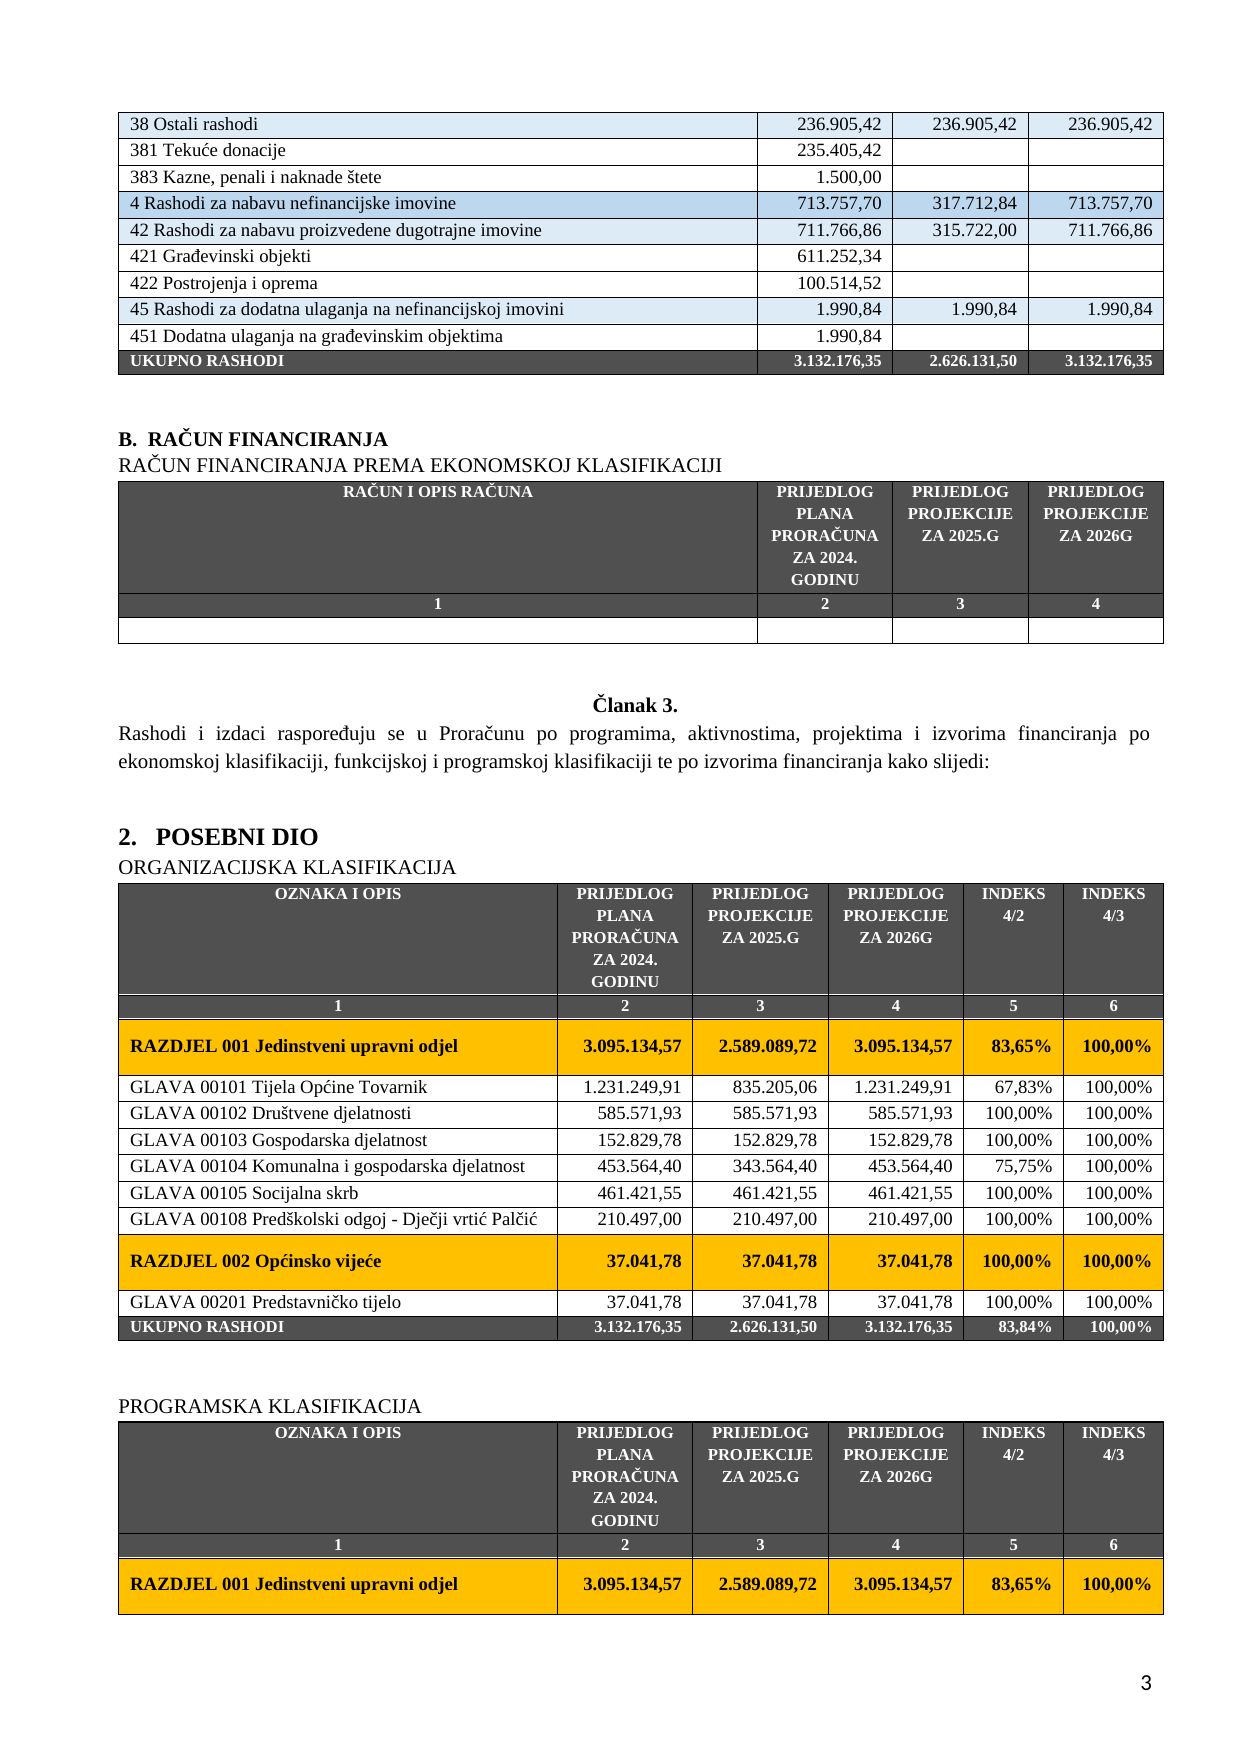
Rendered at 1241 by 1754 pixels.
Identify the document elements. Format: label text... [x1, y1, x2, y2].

table_cell 100,00% [964, 1102, 1063, 1128]
table_cell 3 [693, 1534, 828, 1557]
text Rashodi i izdaci raspoređuju se u Proračunu po programima, aktivnostima, projektima i izvorima financiranja po ekonomskoj klasifikaciji, funkcijskoj i programskoj klasifikaciji te po izvorima financiranja kako slijedi: [118, 721, 1152, 773]
table_cell 42 Rashodi za nabavu proizvedene dugotrajne imovine [119, 219, 757, 244]
table_cell 1.231.249,91 [829, 1076, 963, 1101]
table_cell 6 [1064, 996, 1163, 1018]
table_cell [1029, 618, 1163, 643]
table_cell GLAVA 00108 Predškolski odgoj - Dječji vrtić Palčić [119, 1208, 557, 1233]
text ORGANIZACIJSKA KLASIFIKACIJA [118, 855, 1152, 879]
table_cell 1.990,84 [893, 298, 1028, 323]
table_cell 152.829,78 [829, 1129, 963, 1154]
table_cell 6 [1064, 1534, 1163, 1557]
table_cell 585.571,93 [829, 1102, 963, 1128]
table_cell 2 [558, 996, 692, 1018]
table_header PRIJEDLOG PROJEKCIJE ZA 2026G [829, 1423, 963, 1533]
table_header PRIJEDLOG PLANA PRORAČUNA ZA 2024. GODINU [558, 1423, 692, 1533]
table_cell 210.497,00 [558, 1208, 692, 1233]
table_cell 3.095.134,57 [829, 1020, 963, 1075]
table_cell 317.712,84 [893, 192, 1028, 218]
table_header PRIJEDLOG PROJEKCIJE ZA 2026G [1029, 482, 1163, 593]
table_cell 100,00% [1064, 1317, 1163, 1340]
table_cell GLAVA 00201 Predstavničko tijelo [119, 1291, 557, 1316]
table_cell 37.041,78 [558, 1291, 692, 1316]
table_cell 4 [1029, 594, 1163, 617]
table_cell RAZDJEL 001 Jedinstveni upravni odjel [119, 1559, 557, 1614]
table_cell 343.564,40 [693, 1155, 828, 1181]
table_header INDEKS 4/3 [1064, 884, 1163, 994]
text Članak 3. [118, 693, 1152, 717]
table_cell 100,00% [964, 1291, 1063, 1316]
table_cell 1 [119, 1534, 557, 1557]
table_cell 315.722,00 [893, 219, 1028, 244]
table_cell 2.589.089,72 [693, 1020, 828, 1075]
table_cell 4 [829, 996, 963, 1018]
table_header INDEKS 4/2 [964, 884, 1063, 994]
table_header INDEKS 4/3 [1064, 1423, 1163, 1533]
table_cell 461.421,55 [829, 1182, 963, 1207]
table_cell 3.132.176,35 [558, 1317, 692, 1340]
table_cell 235.405,42 [758, 139, 892, 165]
table_cell 100,00% [1064, 1076, 1163, 1101]
table_cell 461.421,55 [558, 1182, 692, 1207]
table_cell GLAVA 00104 Komunalna i gospodarska djelatnost [119, 1155, 557, 1181]
table_cell GLAVA 00103 Gospodarska djelatnost [119, 1129, 557, 1154]
table_cell 210.497,00 [693, 1208, 828, 1233]
table_cell 2 [558, 1534, 692, 1557]
table_header PRIJEDLOG PLANA PRORAČUNA ZA 2024. GODINU [558, 884, 692, 994]
table_cell 4 Rashodi za nabavu nefinancijske imovine [119, 192, 757, 218]
table_cell 100,00% [964, 1182, 1063, 1207]
list RAČUN FINANCIRANJA [118, 427, 1152, 451]
table_cell 2.626.131,50 [693, 1317, 828, 1340]
table_cell 3.095.134,57 [829, 1559, 963, 1614]
table_cell 100,00% [1064, 1559, 1163, 1614]
table_cell 3.095.134,57 [558, 1559, 692, 1614]
table_cell [1029, 139, 1163, 165]
table_cell 1.990,84 [1029, 298, 1163, 323]
table_cell 100,00% [964, 1129, 1063, 1154]
table_cell [758, 618, 892, 643]
table_cell 100,00% [1064, 1020, 1163, 1075]
table_cell 37.041,78 [558, 1235, 692, 1290]
table_cell 3.132.176,35 [758, 351, 892, 374]
table_cell 75,75% [964, 1155, 1063, 1181]
table_cell 3.132.176,35 [1029, 351, 1163, 374]
table_cell RAZDJEL 001 Jedinstveni upravni odjel [119, 1020, 557, 1075]
table_cell 100,00% [1064, 1129, 1163, 1154]
table_cell 461.421,55 [693, 1182, 828, 1207]
table_header PRIJEDLOG PROJEKCIJE ZA 2025.G [893, 482, 1028, 593]
table_cell 2.589.089,72 [693, 1559, 828, 1614]
text PROGRAMSKA KLASIFIKACIJA [118, 1394, 1152, 1418]
table_cell 152.829,78 [558, 1129, 692, 1154]
table_cell 1.231.249,91 [558, 1076, 692, 1101]
table_cell 585.571,93 [693, 1102, 828, 1128]
table_cell 100,00% [1064, 1102, 1163, 1128]
table_cell [893, 139, 1028, 165]
table_header PRIJEDLOG PLANA PRORAČUNA ZA 2024. GODINU [758, 482, 892, 593]
table_cell 453.564,40 [829, 1155, 963, 1181]
table_cell 37.041,78 [693, 1235, 828, 1290]
table_cell UKUPNO RASHODI [119, 1317, 557, 1340]
table_cell 1 [119, 594, 757, 617]
table_cell UKUPNO RASHODI [119, 351, 757, 374]
table_cell [1029, 166, 1163, 191]
table_cell 383 Kazne, penali i naknade štete [119, 166, 757, 191]
table_cell 711.766,86 [1029, 219, 1163, 244]
table_cell 210.497,00 [829, 1208, 963, 1233]
table_cell 451 Dodatna ulaganja na građevinskim objektima [119, 325, 757, 350]
table_header PRIJEDLOG PROJEKCIJE ZA 2025.G [693, 884, 828, 994]
table_cell 100,00% [964, 1208, 1063, 1233]
table_cell 3.132.176,35 [829, 1317, 963, 1340]
table_cell 381 Tekuće donacije [119, 139, 757, 165]
list POSEBNI DIO [118, 822, 1152, 851]
table_cell 1.500,00 [758, 166, 892, 191]
table_cell [893, 166, 1028, 191]
table_header RAČUN I OPIS RAČUNA [119, 482, 757, 593]
table_cell 3 [893, 594, 1028, 617]
table_cell 2 [758, 594, 892, 617]
table_cell 453.564,40 [558, 1155, 692, 1181]
table_cell 1 [119, 996, 557, 1018]
table_cell 3.095.134,57 [558, 1020, 692, 1075]
table_cell 236.905,42 [1029, 113, 1163, 138]
table_cell 152.829,78 [693, 1129, 828, 1154]
table_header OZNAKA I OPIS [119, 1423, 557, 1533]
table_cell 5 [964, 996, 1063, 1018]
table_cell 1.990,84 [758, 298, 892, 323]
table_cell [893, 325, 1028, 350]
table_cell 83,84% [964, 1317, 1063, 1340]
table_cell 100.514,52 [758, 272, 892, 297]
table_cell RAZDJEL 002 Općinsko vijeće [119, 1235, 557, 1290]
table_cell GLAVA 00105 Socijalna skrb [119, 1182, 557, 1207]
table_cell [1029, 272, 1163, 297]
table_cell 1.990,84 [758, 325, 892, 350]
table_cell 100,00% [1064, 1155, 1163, 1181]
table_cell GLAVA 00101 Tijela Općine Tovarnik [119, 1076, 557, 1101]
table_cell 67,83% [964, 1076, 1063, 1101]
table_cell 100,00% [1064, 1182, 1163, 1207]
table_cell 100,00% [1064, 1291, 1163, 1316]
table_header OZNAKA I OPIS [119, 884, 557, 994]
table_cell [1029, 325, 1163, 350]
table_cell 713.757,70 [1029, 192, 1163, 218]
table_cell 421 Građevinski objekti [119, 245, 757, 271]
table_cell 835.205,06 [693, 1076, 828, 1101]
table_cell 2.626.131,50 [893, 351, 1028, 374]
table_cell 585.571,93 [558, 1102, 692, 1128]
table_header INDEKS 4/2 [964, 1423, 1063, 1533]
table_cell 236.905,42 [893, 113, 1028, 138]
table_cell 100,00% [964, 1235, 1063, 1290]
table_header PRIJEDLOG PROJEKCIJE ZA 2025.G [693, 1423, 828, 1533]
table_cell 83,65% [964, 1559, 1063, 1614]
table_cell 100,00% [1064, 1208, 1163, 1233]
table_cell 37.041,78 [829, 1291, 963, 1316]
table_cell 611.252,34 [758, 245, 892, 271]
table_cell 45 Rashodi za dodatna ulaganja na nefinancijskoj imovini [119, 298, 757, 323]
table_cell 83,65% [964, 1020, 1063, 1075]
table_cell 37.041,78 [829, 1235, 963, 1290]
table_cell 3 [693, 996, 828, 1018]
table_cell GLAVA 00102 Društvene djelatnosti [119, 1102, 557, 1128]
table_cell 713.757,70 [758, 192, 892, 218]
table_cell [893, 272, 1028, 297]
table_cell 236.905,42 [758, 113, 892, 138]
table_cell 100,00% [1064, 1235, 1163, 1290]
table_cell [893, 245, 1028, 271]
table_cell [893, 618, 1028, 643]
table_cell 37.041,78 [693, 1291, 828, 1316]
table_cell 38 Ostali rashodi [119, 113, 757, 138]
table_cell [119, 618, 757, 643]
table_cell [1029, 245, 1163, 271]
table_cell 711.766,86 [758, 219, 892, 244]
table_cell 422 Postrojenja i oprema [119, 272, 757, 297]
table_cell 4 [829, 1534, 963, 1557]
table_header PRIJEDLOG PROJEKCIJE ZA 2026G [829, 884, 963, 994]
text RAČUN FINANCIRANJA PREMA EKONOMSKOJ KLASIFIKACIJI [118, 453, 1152, 477]
table_cell 5 [964, 1534, 1063, 1557]
